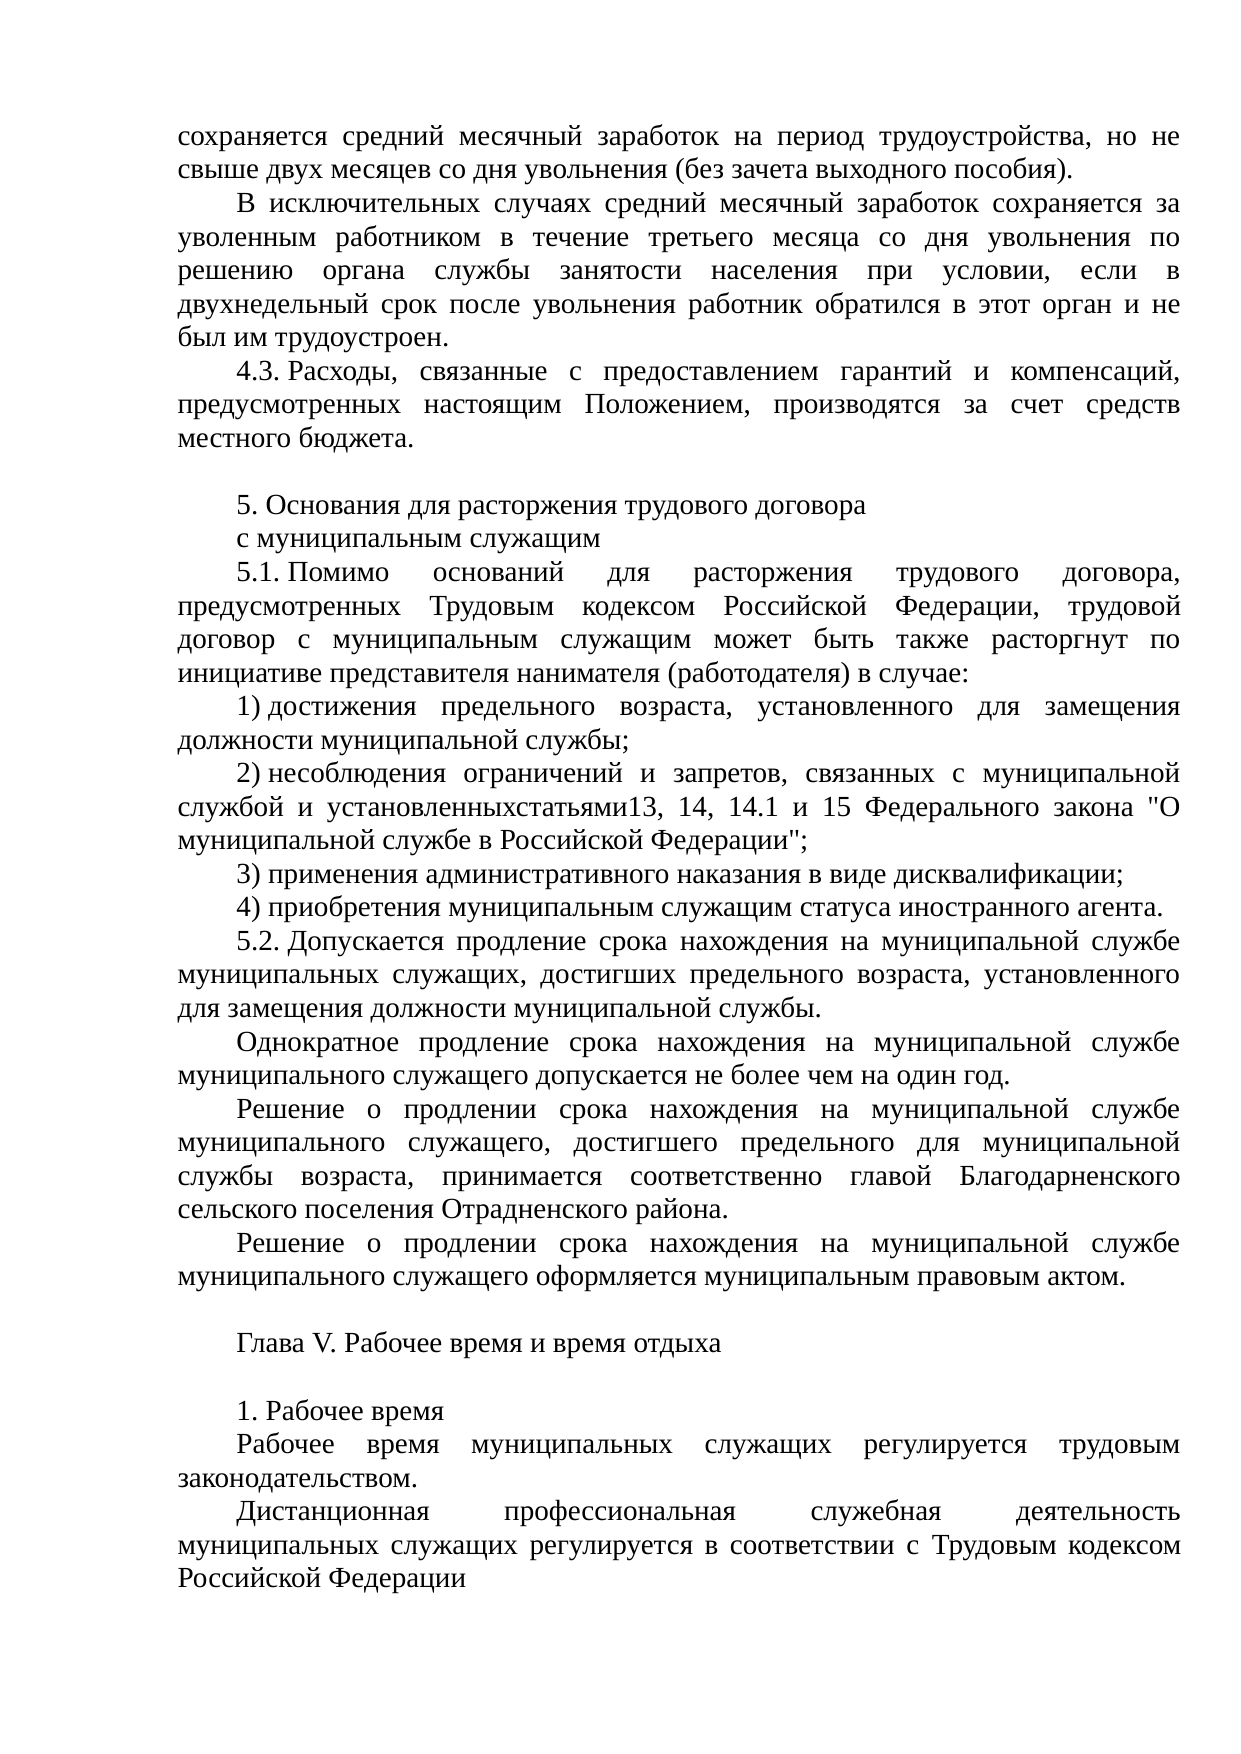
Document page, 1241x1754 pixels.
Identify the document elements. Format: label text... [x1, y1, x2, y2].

text Глава V. Рабочее время и время отдыха [177, 1326, 1181, 1359]
text В исключительных случаях средний месячный заработок сохраняется за уволенным работником в течение третьего месяца со дня увольнения по решению органа службы занятости населения при условии, если в двухнедельный срок после увольнения работник обратился в этот орган и не был им трудоустроен. [177, 185, 1181, 353]
text 3) применения административного наказания в виде дисквалификации; [177, 856, 1181, 889]
text 4.3. Расходы, связанные с предоставлением гарантий и компенсаций, предусмотренных настоящим Положением, производятся за счет средств местного бюджета. [177, 353, 1181, 453]
text Дистанционная профессиональная служебная деятельность муниципальных служащих регулируется в соответствии с Трудовым кодексом Российской Федерации [177, 1493, 1181, 1594]
text Решение о продлении срока нахождения на муниципальной службе муниципального служащего, достигшего предельного для муниципальной службы возраста, принимается соответственно главой Благодарненского сельского поселения Отрадненского района. [177, 1091, 1181, 1225]
text 4) приобретения муниципальным служащим статуса иностранного агента. [177, 889, 1181, 923]
text Решение о продлении срока нахождения на муниципальной службе муниципального служащего оформляется муниципальным правовым актом. [177, 1225, 1181, 1292]
text 1. Рабочее время [177, 1393, 1181, 1426]
text Однократное продление срока нахождения на муниципальной службе муниципального служащего допускается не более чем на один год. [177, 1024, 1181, 1091]
text 5. Основания для расторжения трудового договора [177, 487, 1181, 521]
text 5.1. Помимо оснований для расторжения трудового договора, предусмотренных Трудовым кодексом Российской Федерации, трудовой договор с муниципальным служащим может быть также расторгнут по инициативе представителя нанимателя (работодателя) в случае: [177, 554, 1181, 688]
text 1) достижения предельного возраста, установленного для замещения должности муниципальной службы; [177, 688, 1181, 755]
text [177, 118, 1181, 185]
text с муниципальным служащим [177, 521, 1181, 554]
text 5.2. Допускается продление срока нахождения на муниципальной службе муниципальных служащих, достигших предельного возраста, установленного для замещения должности муниципальной службы. [177, 923, 1181, 1024]
text 2) несоблюдения ограничений и запретов, связанных с муниципальной службой и установленныхстатьями13, 14, 14.1 и 15 Федерального закона "О муниципальной службе в Российской Федерации"; [177, 755, 1181, 856]
text Рабочее время муниципальных служащих регулируется трудовым законодательством. [177, 1426, 1181, 1493]
